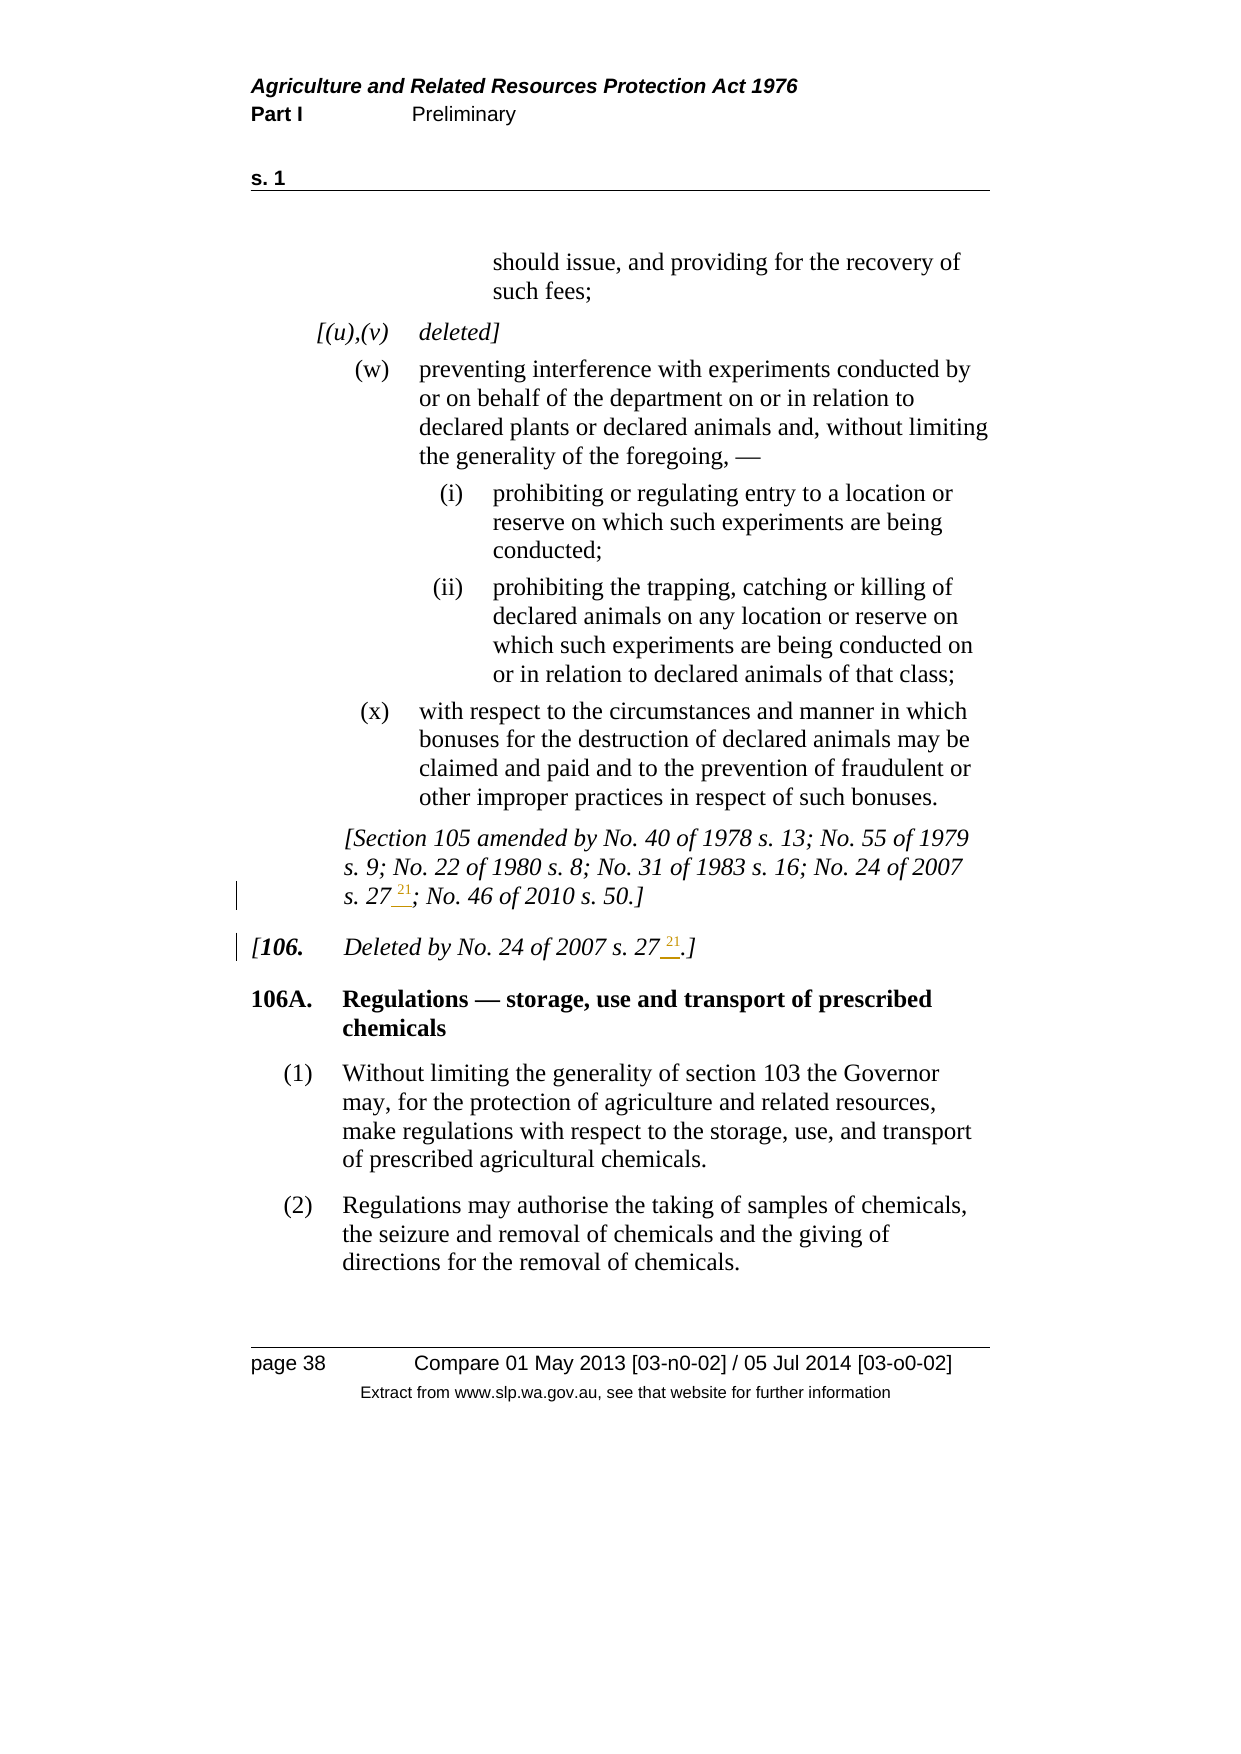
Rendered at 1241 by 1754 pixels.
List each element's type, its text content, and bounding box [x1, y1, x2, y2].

text (w) preventing interference with experiments conducted by or on behalf of the department on or in relation to declared plants or declared animals and, without limiting the generality of the foregoing, — [251, 354, 990, 469]
text (i) prohibiting or regulating entry to a location or reserve on which such experiments are being conducted; [251, 478, 990, 564]
text (1) Without limiting the generality of section 103 the Governor may, for the protection of agriculture and related resources, make regulations with respect to the storage, use, and transport of prescribed agricultural chemicals. [251, 1058, 990, 1173]
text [251, 247, 990, 305]
text (x) with respect to the circumstances and manner in which bonuses for the destruction of declared animals may be claimed and paid and to the prevention of fraudulent or other improper practices in respect of such bonuses. [251, 696, 990, 811]
text (ii) prohibiting the trapping, catching or killing of declared animals on any location or reserve on which such experiments are being conducted on or in relation to declared animals of that class; [251, 572, 990, 687]
text (2) Regulations may authorise the taking of samples of chemicals, the seizure and removal of chemicals and the giving of directions for the removal of chemicals. [251, 1190, 990, 1276]
subtitle 106A. Regulations — storage, use and transport of prescribed chemicals [251, 984, 990, 1042]
text [Section 105 amended by No. 40 of 1978 s. 13; No. 55 of 1979 s. 9; No. 22 of 1980 s. 8; No. 31 of 1983 s. 16; No. 24 of 2007 s. 27; No. 46 of 2010 s. 50.] [251, 823, 990, 909]
text [(u),(v) deleted] [251, 317, 990, 346]
text [106. Deleted by No. 24 of 2007 s. 27.] [251, 932, 990, 961]
